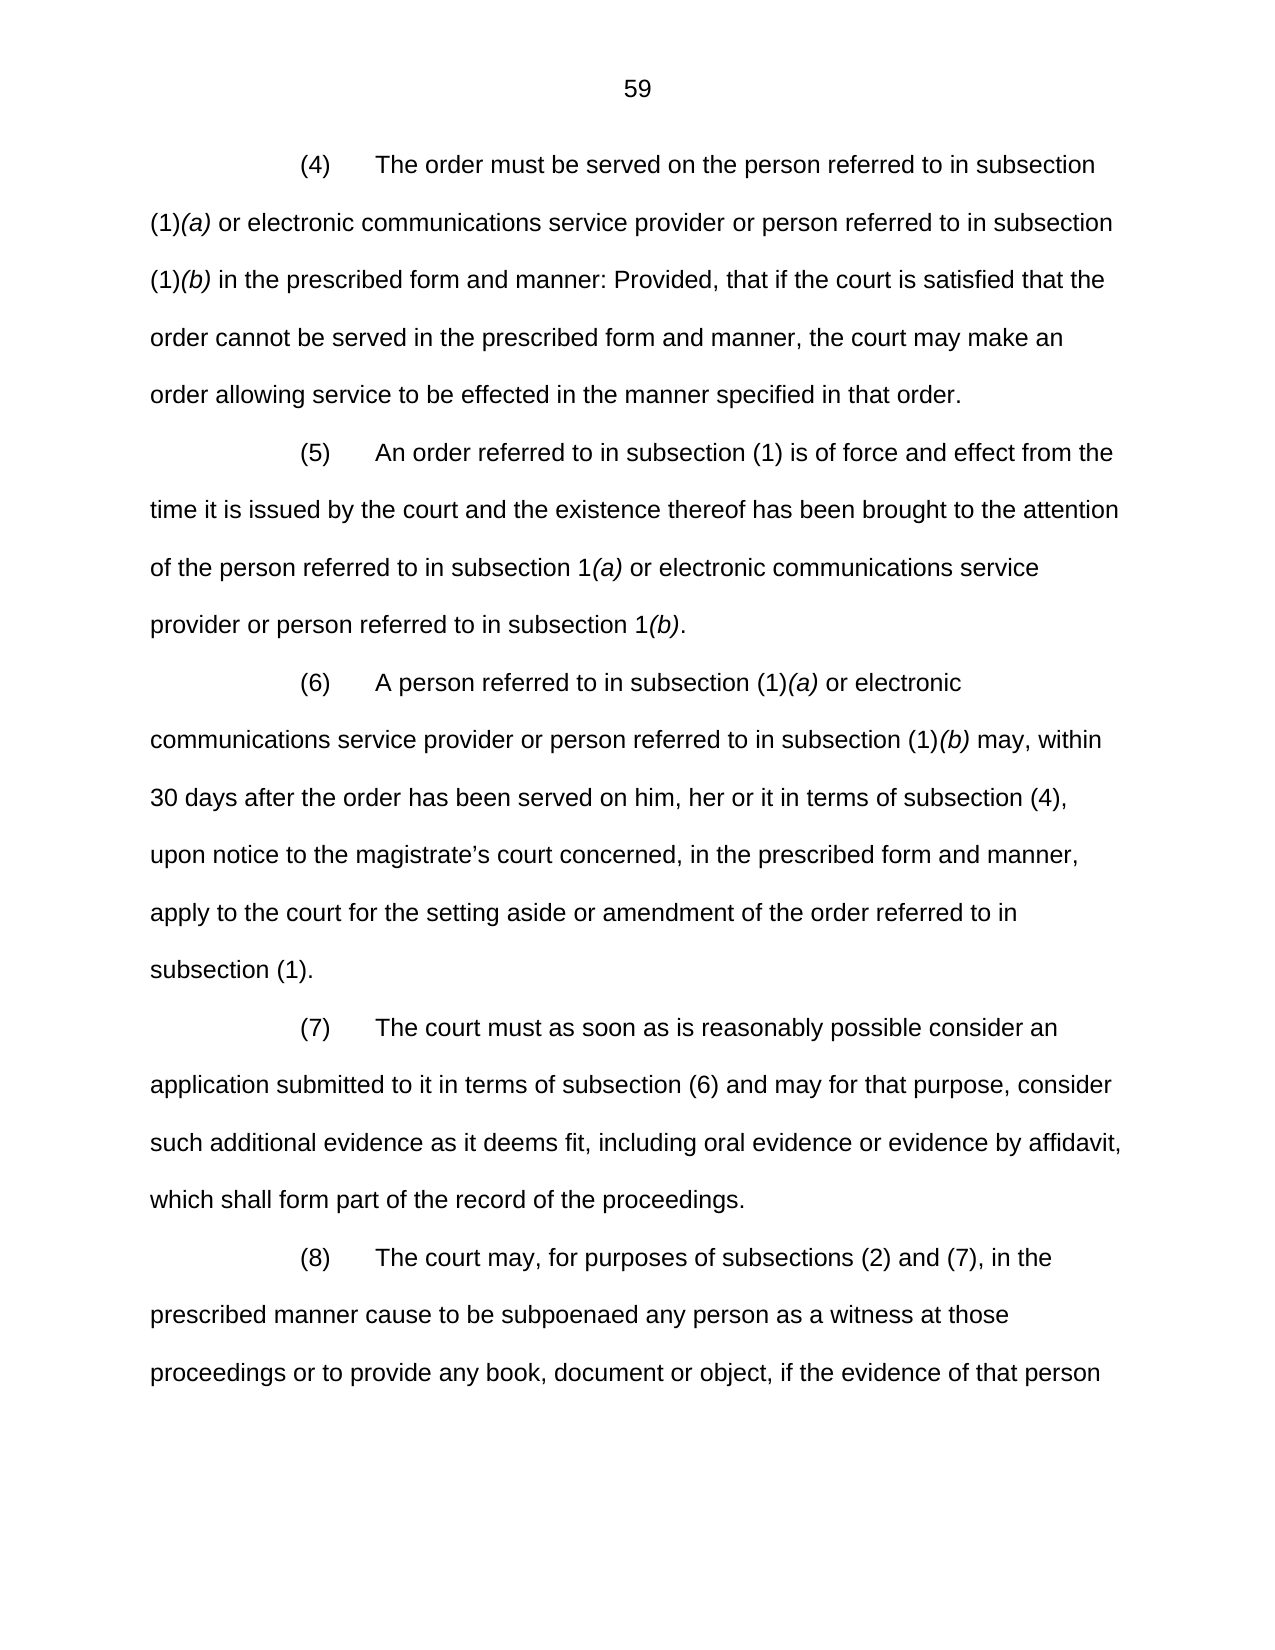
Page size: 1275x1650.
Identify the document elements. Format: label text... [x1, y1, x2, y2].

text (5) An order referred to in subsection (1) is of force and effect from the time it is issued by the court and the existence thereof has been brought to the attention of the person referred to in subsection 1(a) or electronic communications service provider or person referred to in subsection 1(b). [150, 437, 1125, 639]
text (7) The court must as soon as is reasonably possible consider an application submitted to it in terms of subsection (6) and may for that purpose, consider such additional evidence as it deems fit, including oral evidence or evidence by affidavit, which shall form part of the record of the proceedings. [150, 1012, 1125, 1214]
text (6) A person referred to in subsection (1)(a) or electronic communications service provider or person referred to in subsection (1)(b) may, within 30 days after the order has been served on him, her or it in terms of subsection (4), upon notice to the magistrate’s court concerned, in the prescribed form and manner, apply to the court for the setting aside or amendment of the order referred to in subsection (1). [150, 667, 1125, 984]
text (4) The order must be served on the person referred to in subsection (1)(a) or electronic communications service provider or person referred to in subsection (1)(b) in the prescribed form and manner: Provided, that if the court is satisfied that the order cannot be served in the prescribed form and manner, the court may make an order allowing service to be effected in the manner specified in that order. [150, 150, 1125, 409]
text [150, 1242, 1125, 1386]
